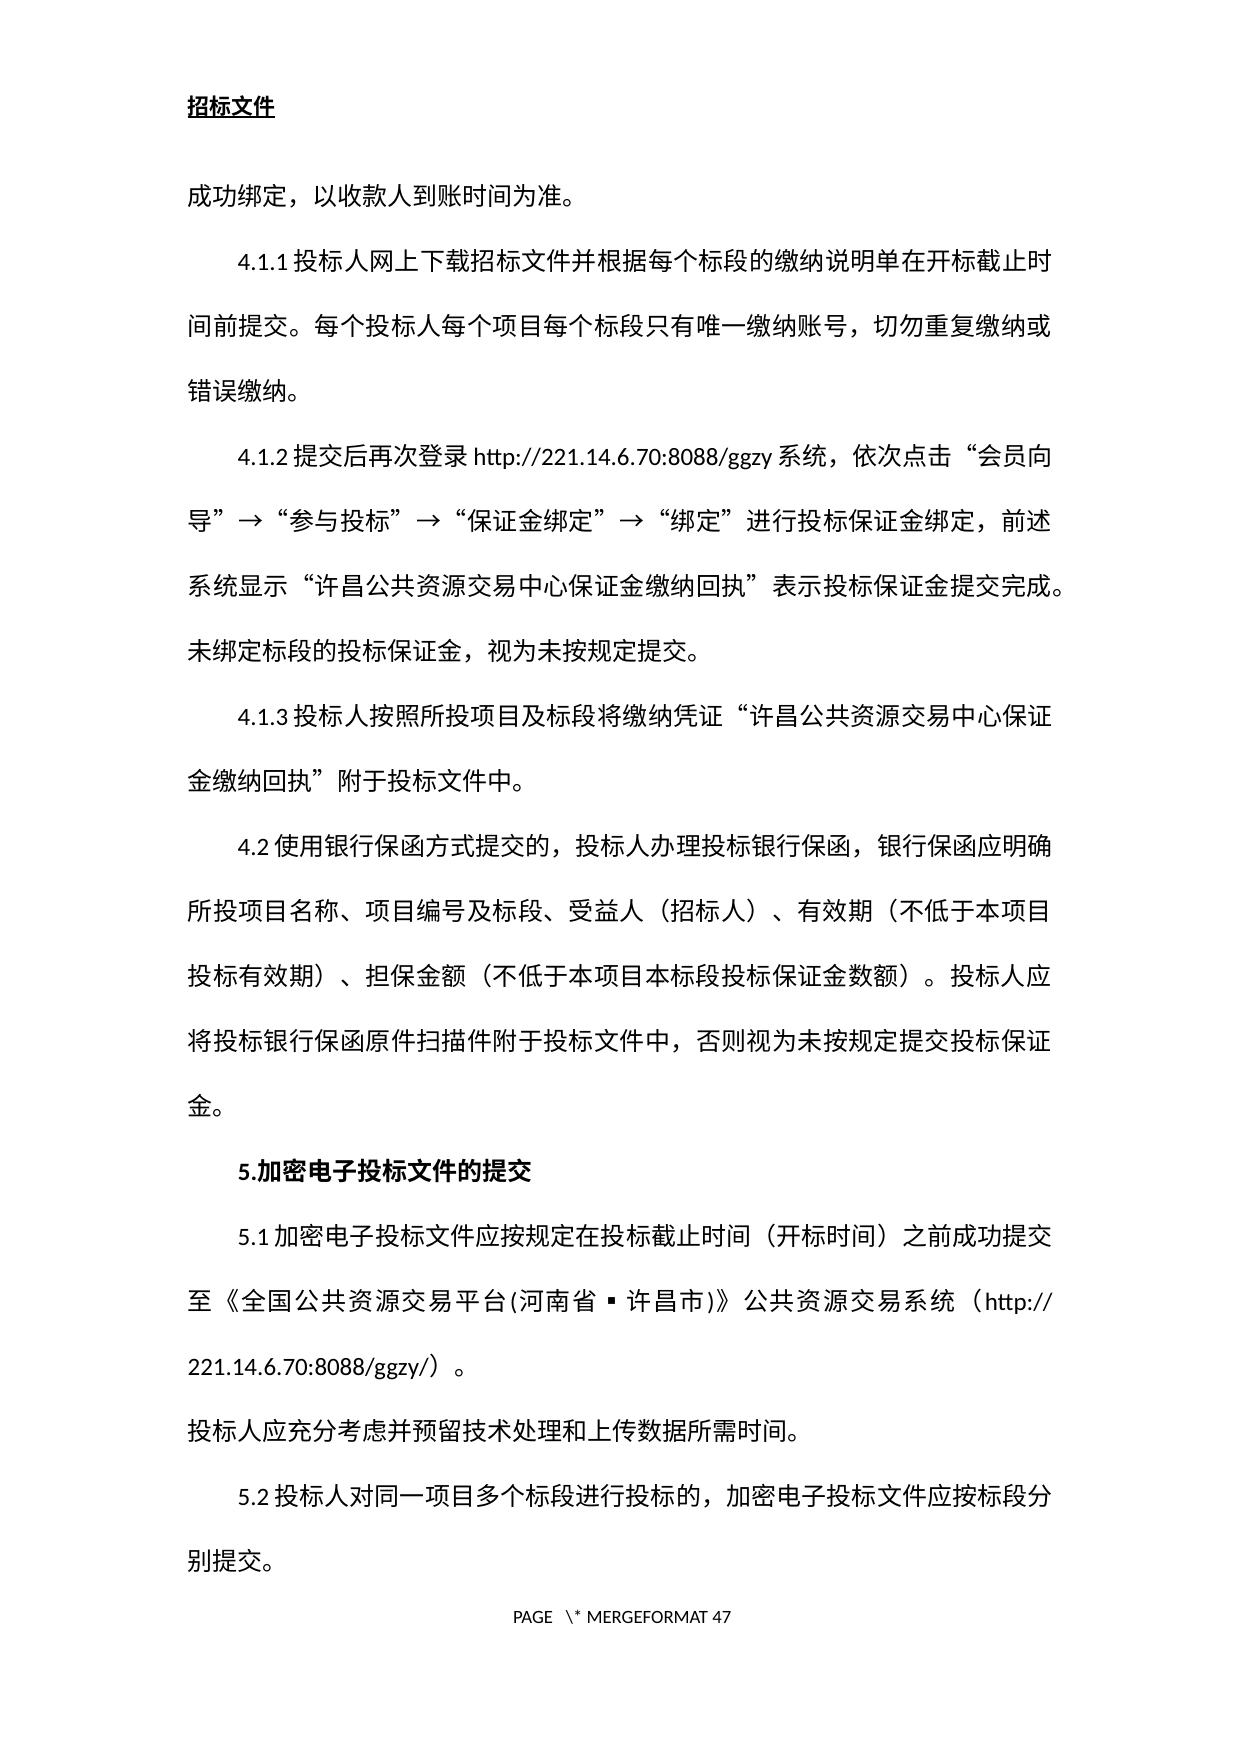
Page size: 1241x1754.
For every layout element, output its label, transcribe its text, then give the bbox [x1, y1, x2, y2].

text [187, 162, 1053, 227]
text 4.2使用银行保函方式提交的，投标人办理投标银行保函，银行保函应明确所投项目名称、项目编号及标段、受益人（招标人）、有效期（不低于本项目投标有效期）、担保金额（不低于本项目本标段投标保证金数额）。投标人应将投标银行保函原件扫描件附于投标文件中，否则视为未按规定提交投标保证金。 [187, 812, 1053, 1137]
text 5.加密电子投标文件的提交 [187, 1137, 1053, 1202]
text 5.1加密电子投标文件应按规定在投标截止时间（开标时间）之前成功提交至《全国公共资源交易平台(河南省▪许昌市)》公共资源交易系统（http://221.14.6.70:8088/ggzy/）。 [187, 1202, 1053, 1397]
text 投标人应充分考虑并预留技术处理和上传数据所需时间。 [187, 1397, 1053, 1462]
text 4.1.2提交后再次登录http://221.14.6.70:8088/ggzy系统，依次点击“会员向导”→“参与投标”→“保证金绑定”→“绑定”进行投标保证金绑定，前述系统显示“许昌公共资源交易中心保证金缴纳回执”表示投标保证金提交完成。未绑定标段的投标保证金，视为未按规定提交。 [187, 422, 1053, 682]
text 5.2投标人对同一项目多个标段进行投标的，加密电子投标文件应按标段分别提交。 [187, 1462, 1053, 1592]
text 4.1.3投标人按照所投项目及标段将缴纳凭证“许昌公共资源交易中心保证金缴纳回执”附于投标文件中。 [187, 682, 1053, 812]
text 4.1.1投标人网上下载招标文件并根据每个标段的缴纳说明单在开标截止时间前提交。每个投标人每个项目每个标段只有唯一缴纳账号，切勿重复缴纳或错误缴纳。 [187, 227, 1053, 422]
